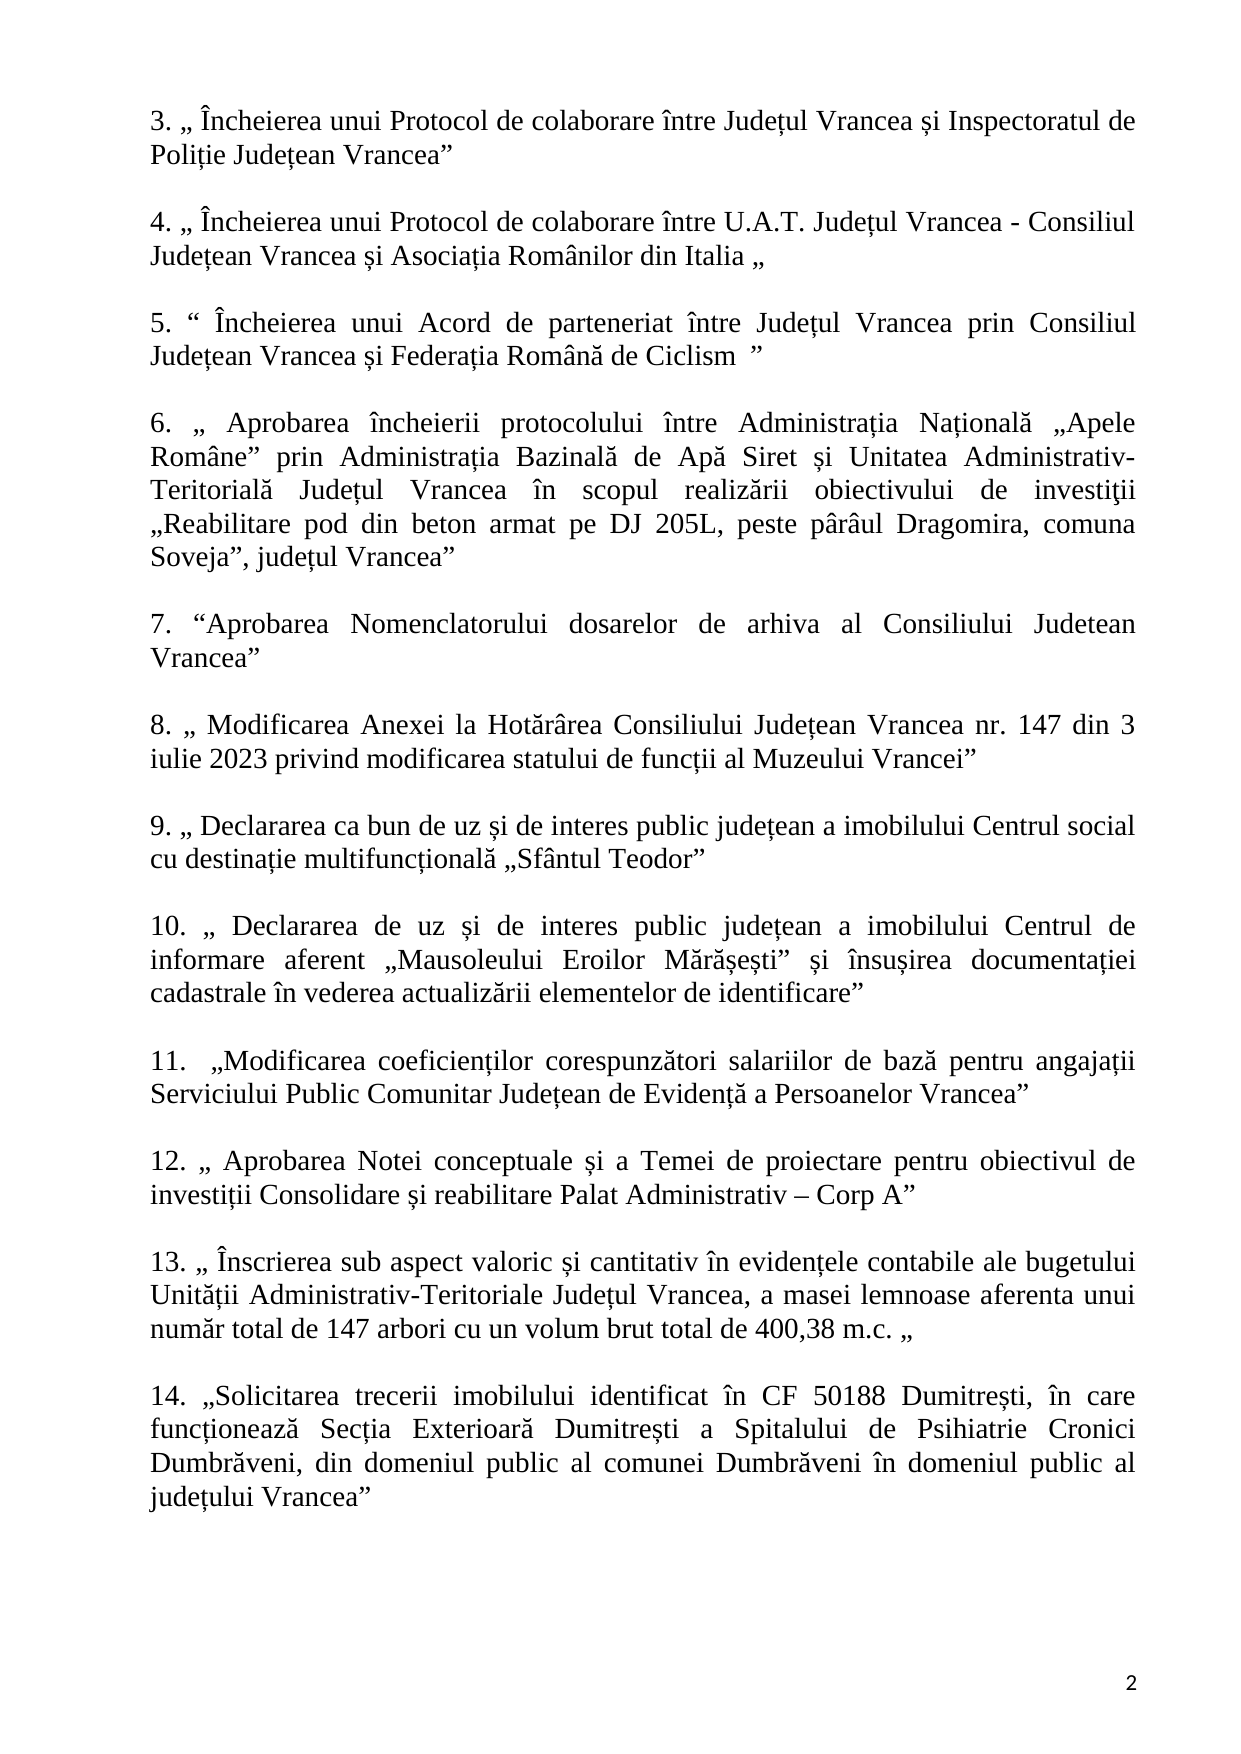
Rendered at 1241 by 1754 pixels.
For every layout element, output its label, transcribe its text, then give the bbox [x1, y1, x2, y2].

text 8. „ Modificarea Anexei la Hotărârea Consiliului Județean Vrancea nr. 147 din 3 iulie 2023 privind modificarea statului de funcții al Muzeului Vrancei” [150, 707, 1137, 774]
text 6. „ Aprobarea încheierii protocolului între Administrația Națională „Apele Române” prin Administrația Bazinală de Apă Siret și Unitatea Administrativ-Teritorială Județul Vrancea în scopul realizării obiectivului de investiţii „Reabilitare pod din beton armat pe DJ 205L, peste pârâul Dragomira, comuna Soveja”, județul Vrancea” [150, 405, 1137, 573]
text 7. “Aprobarea Nomenclatorului dosarelor de arhiva al Consiliului Judetean Vrancea” [150, 607, 1137, 674]
text 11. „Modificarea coeficienților corespunzători salariilor de bază pentru angajații Serviciului Public Comunitar Județean de Evidență a Persoanelor Vrancea” [150, 1043, 1137, 1110]
text 10. „ Declararea de uz și de interes public județean a imobilului Centrul de informare aferent „Mausoleului Eroilor Mărășești” și însușirea documentației cadastrale în vederea actualizării elementelor de identificare” [150, 908, 1137, 1009]
text 12. „ Aprobarea Notei conceptuale și a Temei de proiectare pentru obiectivul de investiții Consolidare și reabilitare Palat Administrativ – Corp A” [150, 1143, 1137, 1210]
text 13. „ Înscrierea sub aspect valoric și cantitativ în evidențele contabile ale bugetului Unității Administrativ-Teritoriale Județul Vrancea, a masei lemnoase aferenta unui număr total de 147 arbori cu un volum brut total de 400,38 m.c. „ [150, 1244, 1137, 1344]
text 4. „ Încheierea unui Protocol de colaborare între U.A.T. Județul Vrancea - Consiliul Județean Vrancea și Asociația Românilor din Italia „ [150, 204, 1137, 271]
text 5. “ Încheierea unui Acord de parteneriat între Județul Vrancea prin Consiliul Județean Vrancea și Federația Română de Ciclism ” [150, 305, 1137, 372]
text 14. „Solicitarea trecerii imobilului identificat în CF 50188 Dumitrești, în care funcționează Secția Exterioară Dumitrești a Spitalului de Psihiatrie Cronici Dumbrăveni, din domeniul public al comunei Dumbrăveni în domeniul public al județului Vrancea” [150, 1378, 1137, 1512]
text 3. „ Încheierea unui Protocol de colaborare între Județul Vrancea și Inspectoratul de Poliție Județean Vrancea” [150, 103, 1137, 171]
text 9. „ Declararea ca bun de uz și de interes public județean a imobilului Centrul social cu destinație multifuncțională „Sfântul Teodor” [150, 808, 1137, 875]
